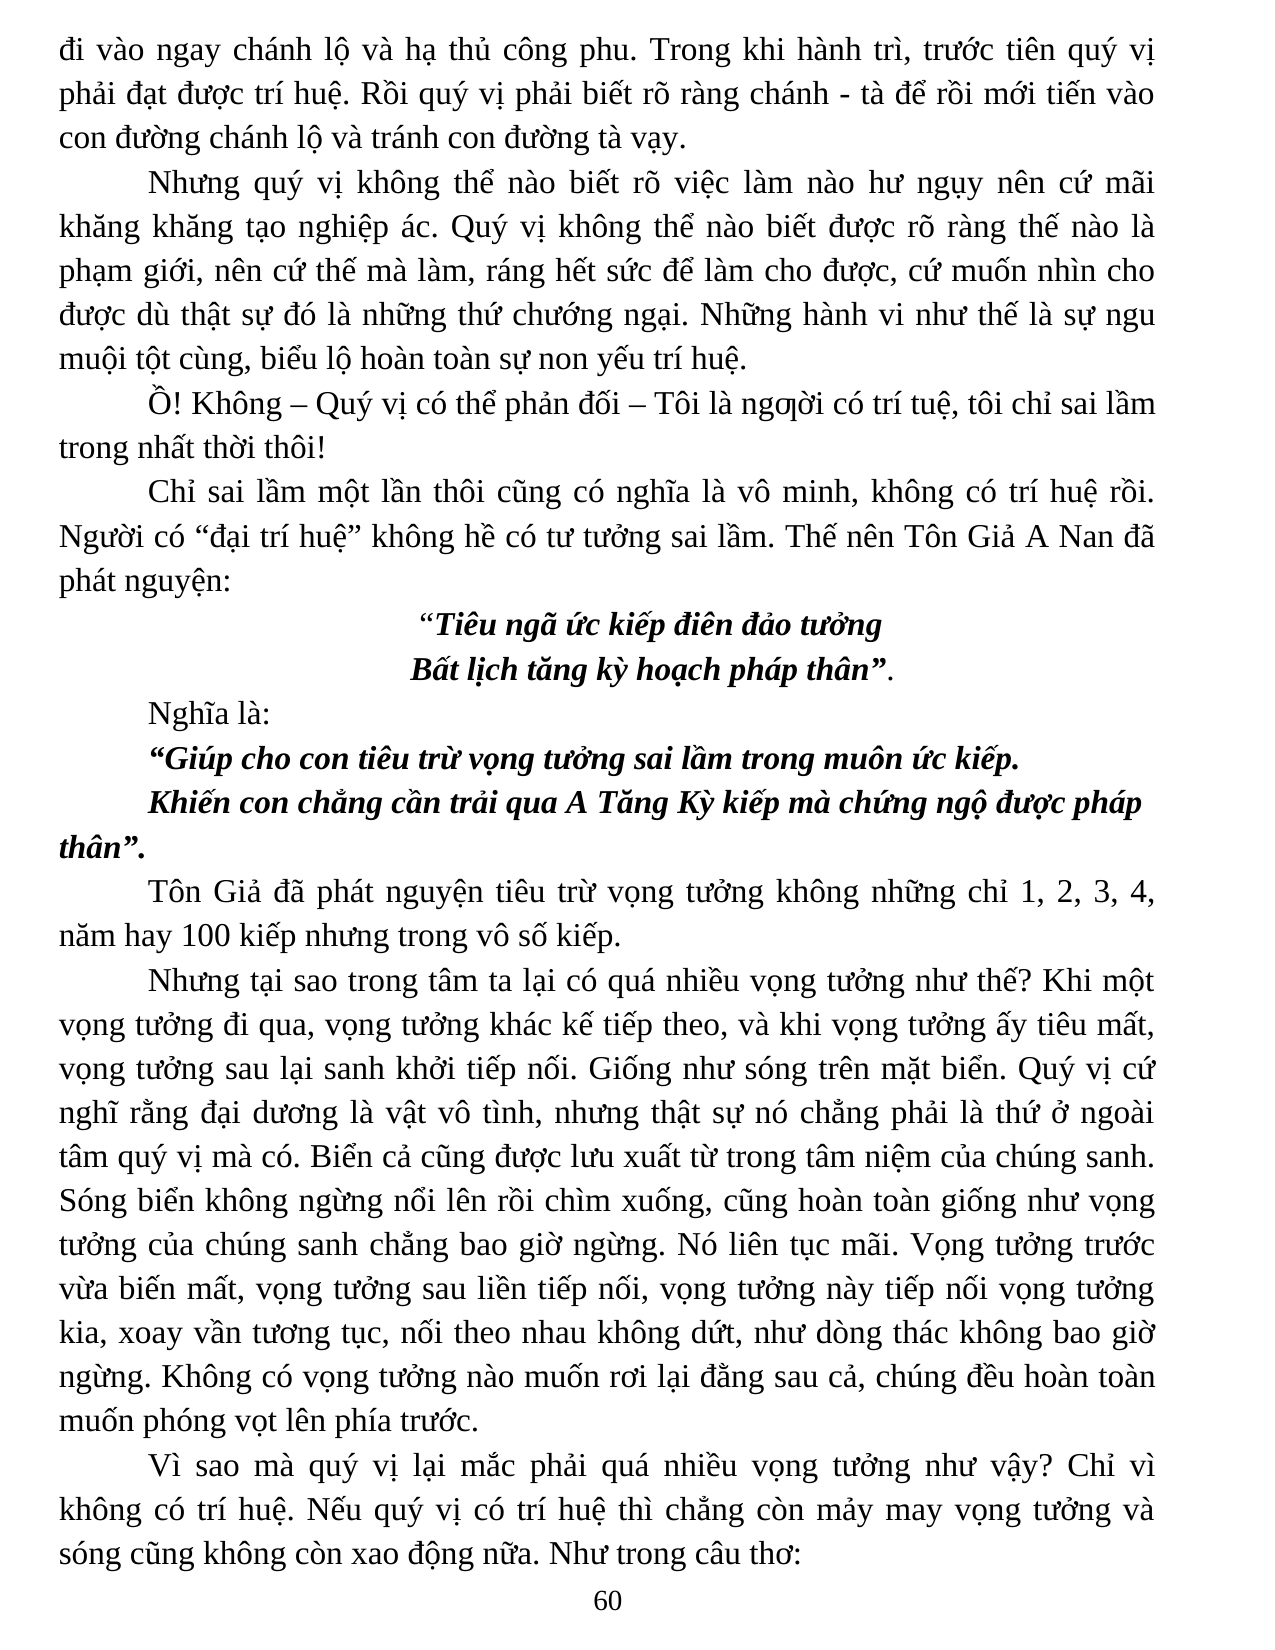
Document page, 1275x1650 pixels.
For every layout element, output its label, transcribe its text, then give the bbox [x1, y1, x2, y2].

text Vì sao mà quý vị lại mắc phải quá nhiều vọng tưởng như vậy? Chỉ vì không có trí huệ. Nếu quý vị có trí huệ thì chẳng còn mảy may vọng tưởng và sóng cũng không còn xao động nữa. Như trong câu thơ: [58, 1445, 1157, 1572]
text Nhưng tại sao trong tâm ta lại có quá nhiều vọng tưởng như thế? Khi một vọng tưởng đi qua, vọng tưởng khác kế tiếp theo, và khi vọng tưởng ấy tiêu mất, vọng tưởng sau lại sanh khởi tiếp nối. Giống như sóng trên mặt biển. Quý vị cứ nghĩ rằng đại dương là vật vô tình, nhưng thật sự nó chẳng phải là thứ ở ngoài tâm quý vị mà có. Biển cả cũng được lưu xuất từ trong tâm niệm của chúng sanh. Sóng biển không ngừng nổi lên rồi chìm xuống, cũng hoàn toàn giống như vọng tưởng của chúng sanh chẳng bao giờ ngừng. Nó liên tục mãi. Vọng tưởng trước vừa biến mất, vọng tưởng sau liền tiếp nối, vọng tưởng này tiếp nối vọng tưởng kia, xoay vần tương tục, nối theo nhau không dứt, như dòng thác không bao giờ ngừng. Không có vọng tưởng nào muốn rơi lại đằng sau cả, chúng đều hoàn toàn muốn phóng vọt lên phía trước. [58, 960, 1157, 1439]
text Nhưng quý vị không thể nào biết rõ việc làm nào hư ngụy nên cứ mãi khăng khăng tạo nghiệp ác. Quý vị không thể nào biết được rõ ràng thế nào là phạm giới, nên cứ thế mà làm, ráng hết sức để làm cho được, cứ muốn nhìn cho được dù thật sự đó là những thứ chướng ngại. Những hành vi như thế là sự ngu muội tột cùng, biểu lộ hoàn toàn sự non yếu trí huệ. [58, 162, 1157, 377]
text Khiến con chẳng cần trải qua A Tăng Kỳ kiếp mà chứng ngộ được pháp thân”. [58, 783, 1157, 865]
text “Tiêu ngã ức kiếp điên đảo tưởng [58, 604, 1157, 643]
text “Giúp cho con tiêu trừ vọng tưởng sai lầm trong muôn ức kiếp. [58, 738, 1157, 777]
text Chỉ sai lầm một lần thôi cũng có nghĩa là vô minh, không có trí huệ rồi. Người có “đại trí huệ” không hề có tư tưởng sai lầm. Thế nên Tôn Giả A Nan đã phát nguyện: [58, 472, 1157, 598]
text Bất lịch tăng kỳ hoạch pháp thân”. [58, 649, 1157, 687]
text Ồ! Không – Quý vị có thể phản đối – Tôi là ngƣời có trí tuệ, tôi chỉ sai lầm trong nhất thời thôi! [58, 383, 1157, 466]
text Tôn Giả đã phát nguyện tiêu trừ vọng tưởng không những chỉ 1, 2, 3, 4, năm hay 100 kiếp nhưng trong vô số kiếp. [58, 871, 1157, 954]
text Nghĩa là: [58, 694, 1157, 732]
